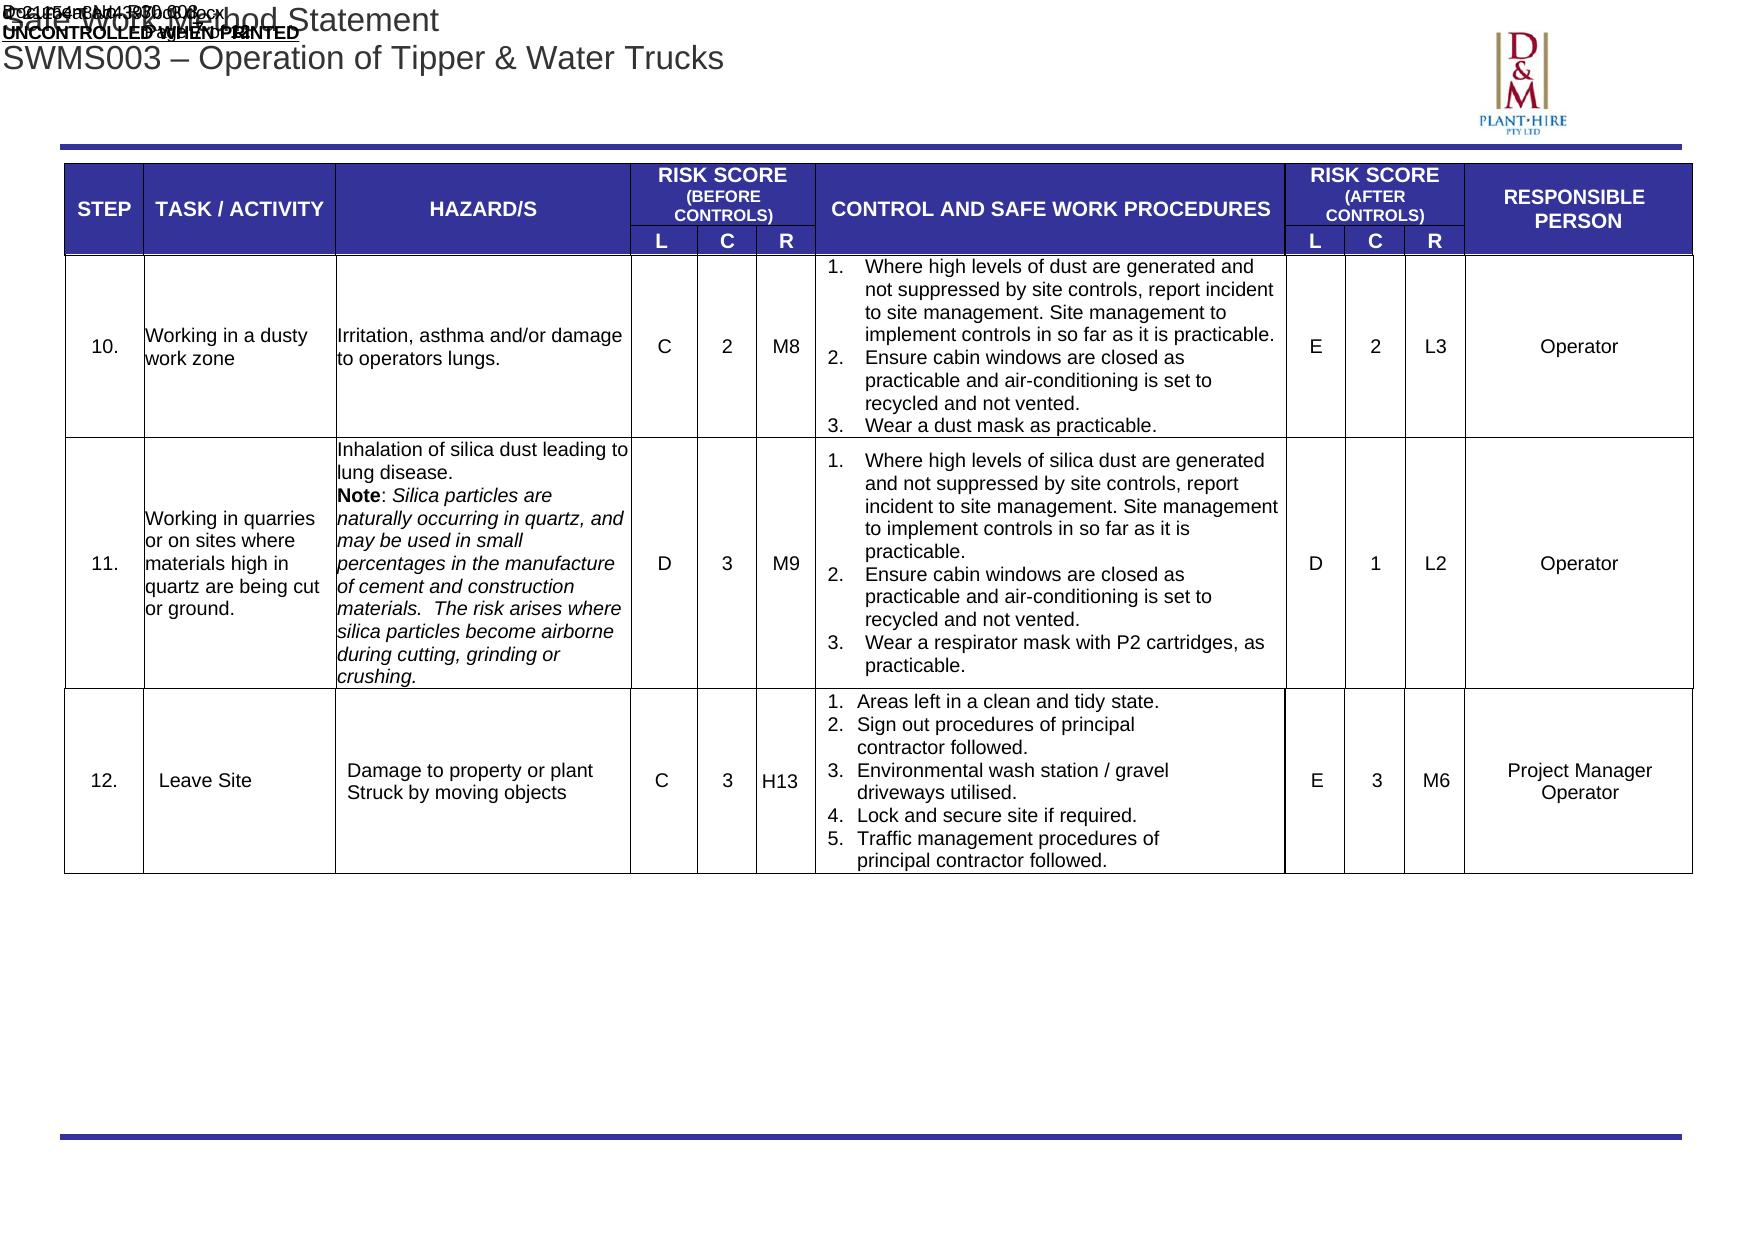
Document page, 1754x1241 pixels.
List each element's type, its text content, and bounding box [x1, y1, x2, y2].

table_cell M6 [1405, 689, 1464, 873]
table_cell Where high levels of dust are generated and not suppressed by site controls, report incident to site management. Site management to implement controls in so far as it is practicable. Ensure cabin windows are closed as practicable and air-conditioning is set to recycled and not vented. Wear a dust mask as practicable. [816, 256, 1286, 437]
table_cell L [1286, 226, 1344, 254]
table_cell D [1287, 438, 1345, 688]
table_cell 3 [698, 438, 756, 688]
table_cell 2 [698, 256, 756, 437]
table_cell H13 [757, 689, 815, 873]
table_cell C [631, 689, 697, 873]
table_cell 3 [1345, 689, 1404, 873]
table_cell 10. [66, 256, 144, 437]
table_cell R [1405, 226, 1464, 254]
table_cell Inhalation of silica dust leading to lung disease. Note: Silica particles are naturally occurring in quartz, and may be used in small percentages in the manufacture of cement and construction materials. The risk arises where silica particles become airborne during cutting, grinding or crushing. [337, 438, 631, 688]
table_cell R [757, 226, 815, 254]
table_cell Working in quarries or on sites where materials high in quartz are being cut or ground. [145, 438, 336, 688]
table_cell L2 [1406, 438, 1465, 688]
table_cell C [632, 256, 697, 437]
table_cell 1 [1346, 438, 1405, 688]
table_header TASK / ACTIVITY [144, 164, 335, 254]
table_cell C [698, 226, 756, 254]
picture [1476, 28, 1570, 138]
table_cell Irritation, asthma and/or damage to operators lungs. [337, 256, 631, 437]
table_cell 3 [698, 689, 756, 873]
table_cell Project Manager Operator [1465, 689, 1692, 873]
table_cell Operator [1466, 438, 1693, 688]
table_cell 11. [66, 438, 144, 688]
table_cell 2 [1346, 256, 1405, 437]
table_header RESPONSIBLE PERSON [1465, 164, 1692, 254]
table_cell M9 [757, 438, 815, 688]
table_cell M8 [757, 256, 815, 437]
table_cell D [632, 438, 697, 688]
table_cell L3 [1406, 256, 1465, 437]
table_cell L [631, 226, 697, 254]
table_cell Leave Site [144, 689, 335, 873]
table_header RISK SCORE (AFTER CONTROLS) [1286, 164, 1464, 225]
table_header STEP [65, 164, 143, 254]
table_cell Damage to property or plant Struck by moving objects [336, 689, 630, 873]
table_cell Operator [1466, 256, 1693, 437]
table_cell Areas left in a clean and tidy state. Sign out procedures of principal contractor followed. Environmental wash station / gravel driveways utilised. Lock and secure site if required. Traffic management procedures of principal contractor followed. [816, 689, 1284, 873]
table_cell 12. [65, 689, 143, 873]
table_cell Working in a dusty work zone [145, 256, 336, 437]
table_cell E [1286, 689, 1344, 873]
table_cell E [1287, 256, 1345, 437]
table_header CONTROL AND SAFE WORK PROCEDURES [816, 164, 1284, 254]
table_cell C [1345, 226, 1404, 254]
table_cell Where high levels of silica dust are generated and not suppressed by site controls, report incident to site management. Site management to implement controls in so far as it is practicable. Ensure cabin windows are closed as practicable and air-conditioning is set to recycled and not vented. Wear a respirator mask with P2 cartridges, as practicable. [816, 438, 1286, 688]
table_header HAZARD/S [336, 164, 630, 254]
table_header RISK SCORE (BEFORE CONTROLS) [631, 164, 815, 225]
